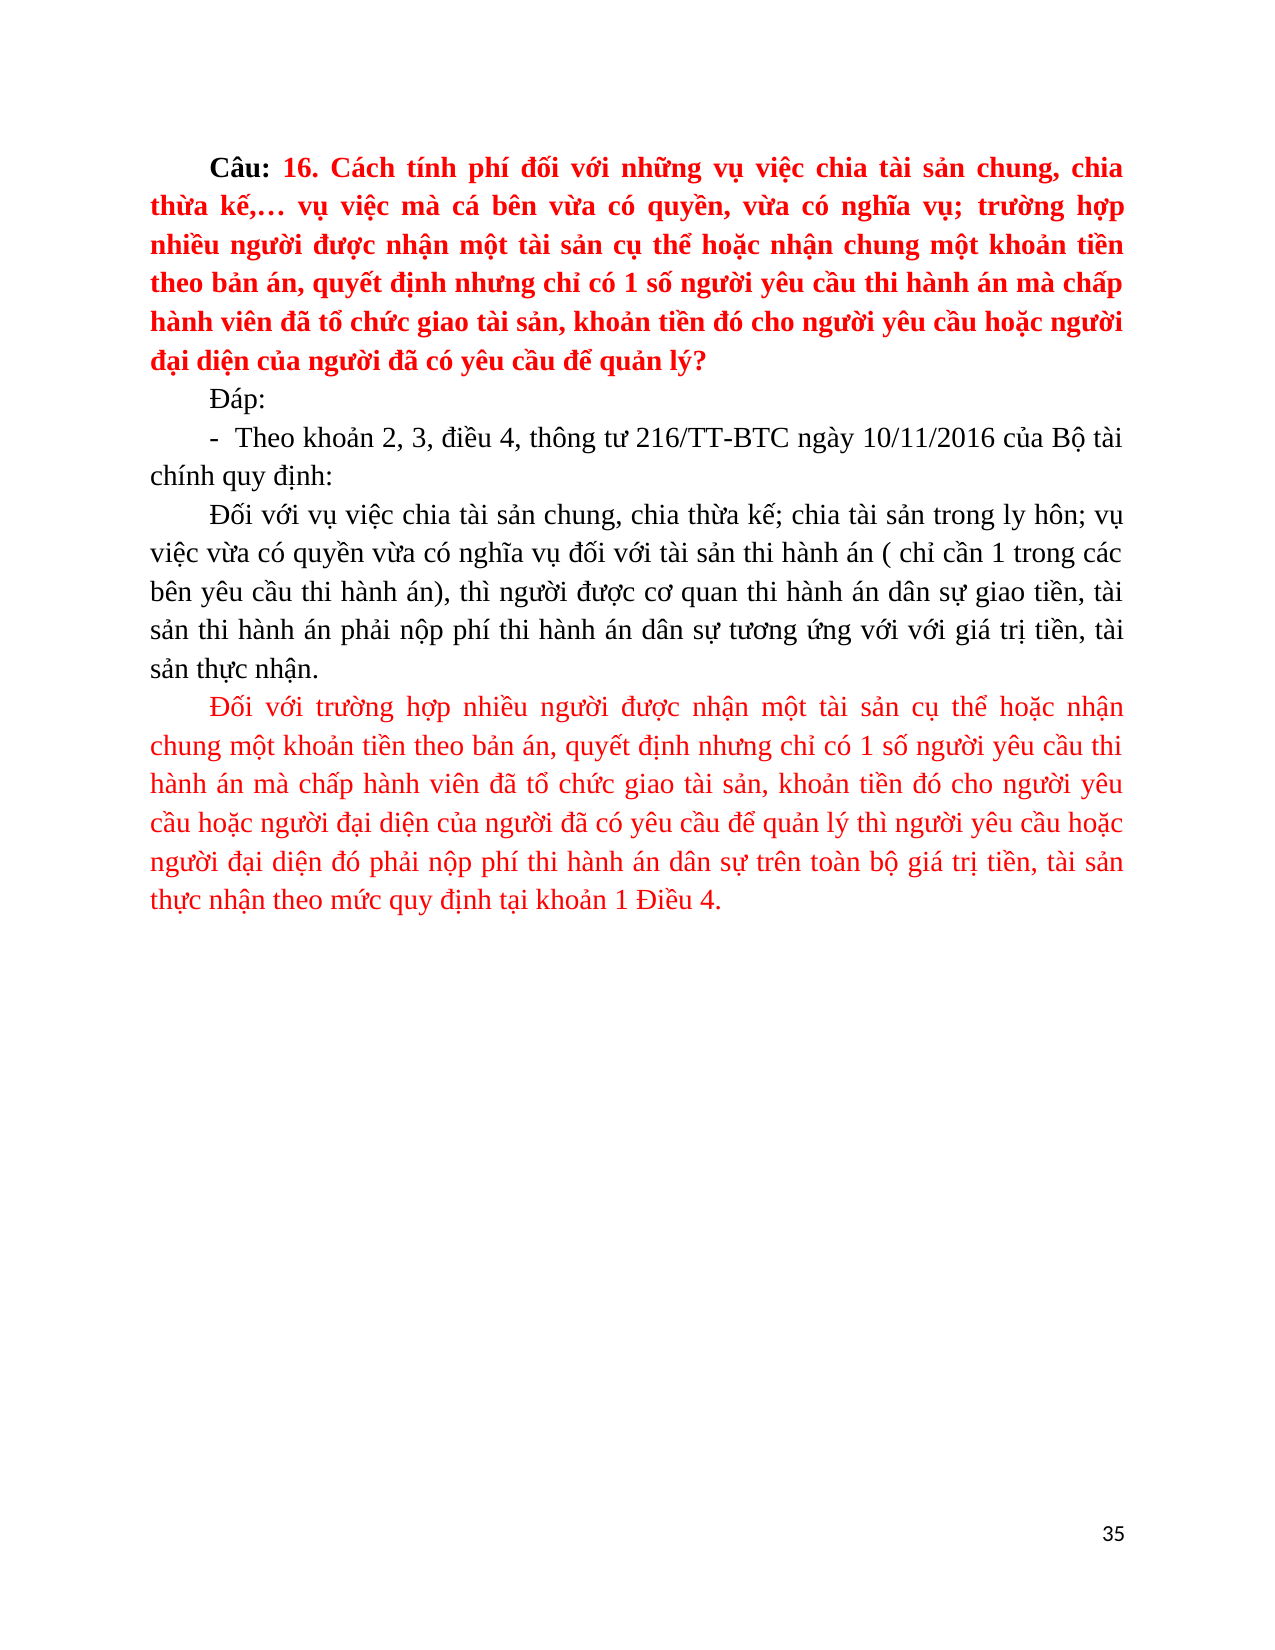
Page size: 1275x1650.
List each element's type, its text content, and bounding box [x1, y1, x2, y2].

text Đối với trường hợp nhiều người được nhận một tài sản cụ thể hoặc nhận chung một khoản tiền theo bản án, quyết định nhưng chỉ có 1 số người yêu cầu thi hành án mà chấp hành viên đã tổ chức giao tài sản, khoản tiền đó cho người yêu cầu hoặc người đại diện của người đã có yêu cầu để quản lý thì người yêu cầu hoặc người đại diện đó phải nộp phí thi hành án dân sự trên toàn bộ giá trị tiền, tài sản thực nhận theo mức quy định tại khoản 1 Điều 4. [150, 689, 1125, 916]
text - Theo khoản 2, 3, điều 4, thông tư 216/TT-BTC ngày 10/11/2016 của Bộ tài chính quy định: [150, 420, 1125, 492]
text Đối với vụ việc chia tài sản chung, chia thừa kế; chia tài sản trong ly hôn; vụ việc vừa có quyền vừa có nghĩa vụ đối với tài sản thi hành án ( chỉ cần 1 trong các bên yêu cầu thi hành án), thì người được cơ quan thi hành án dân sự giao tiền, tài sản thi hành án phải nộp phí thi hành án dân sự tương ứng với với giá trị tiền, tài sản thực nhận. [150, 497, 1125, 684]
subtitle Câu: 16. Cách tính phí đối với những vụ việc chia tài sản chung, chia thừa kế,… vụ việc mà cá bên vừa có quyền, vừa có nghĩa vụ; trường hợp nhiều người được nhận một tài sản cụ thể hoặc nhận chung một khoản tiền theo bản án, quyết định nhưng chỉ có 1 số người yêu cầu thi hành án mà chấp hành viên đã tổ chức giao tài sản, khoản tiền đó cho người yêu cầu hoặc người đại diện của người đã có yêu cầu để quản lý? [150, 150, 1125, 376]
text Đáp: [150, 381, 1125, 415]
